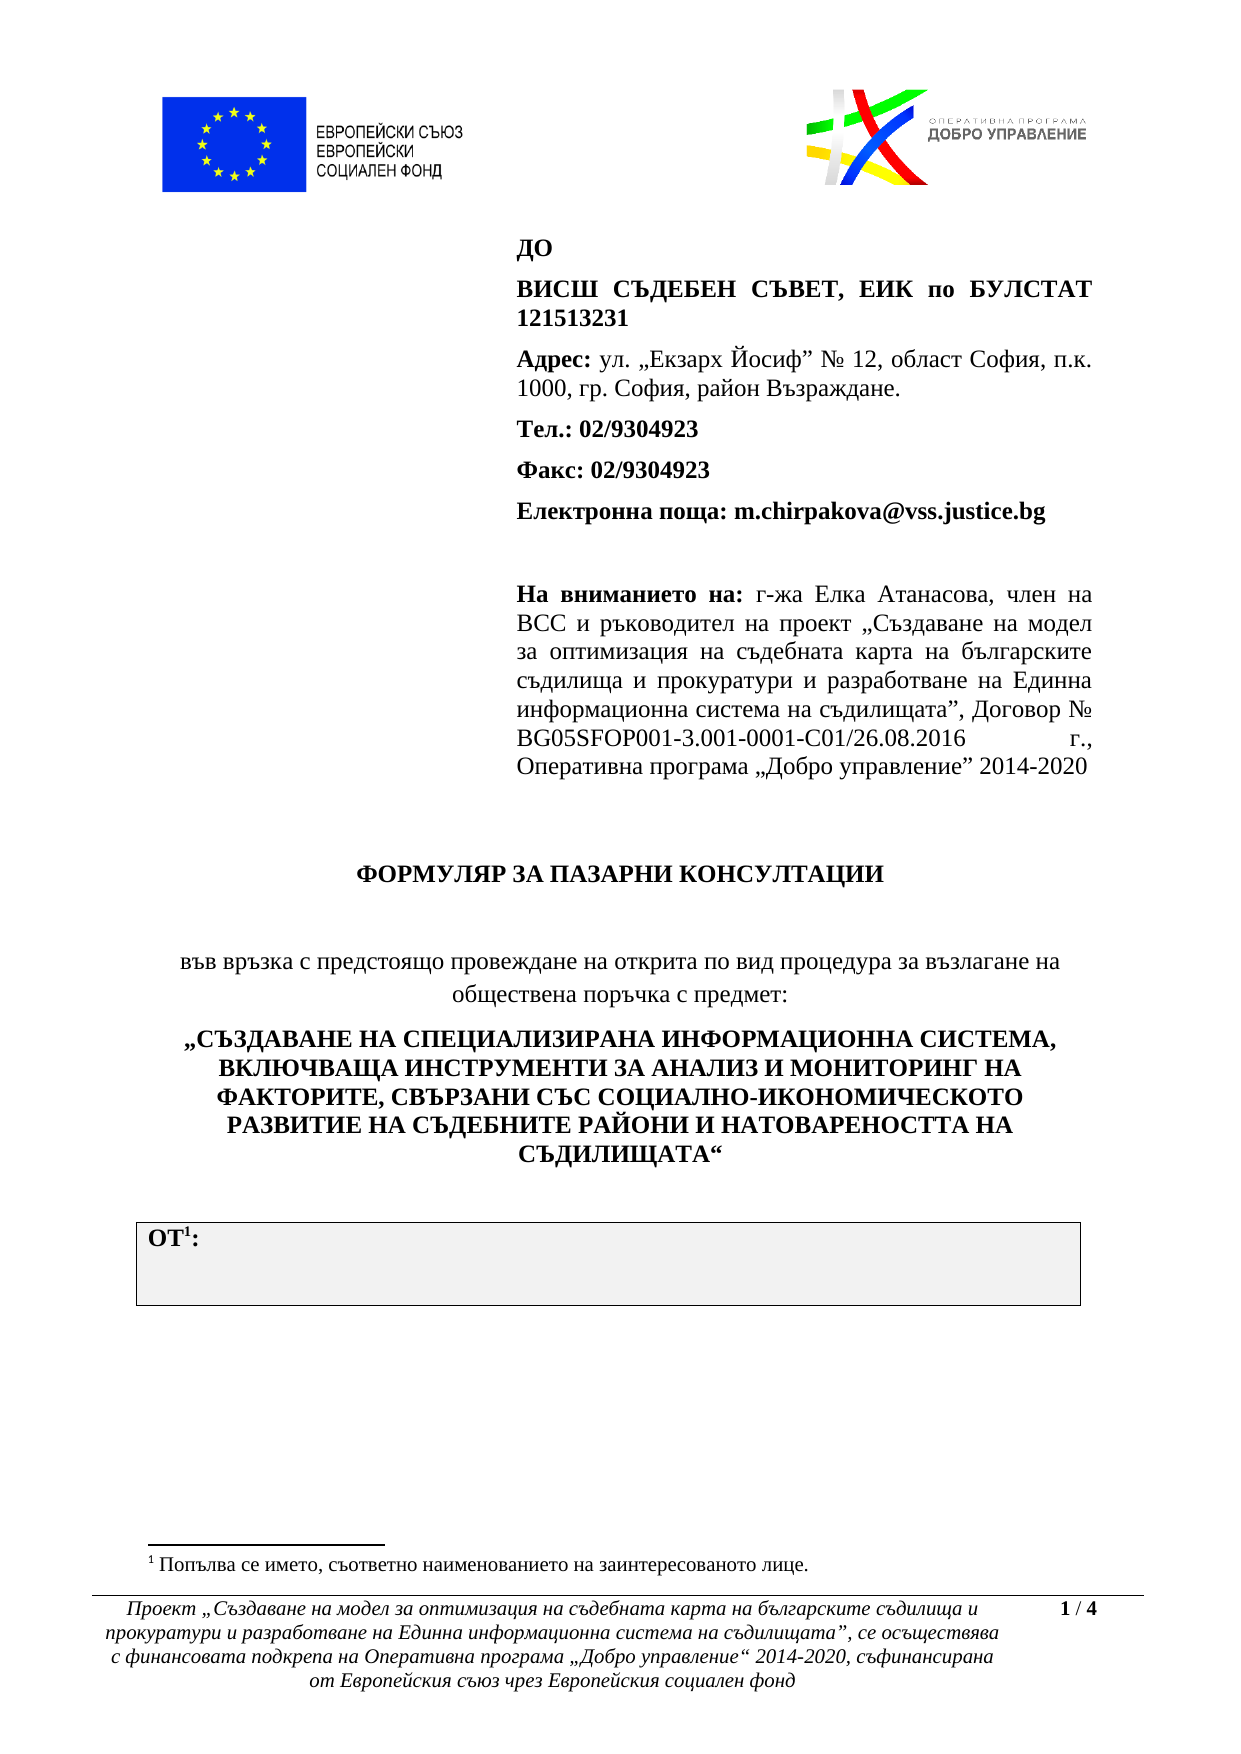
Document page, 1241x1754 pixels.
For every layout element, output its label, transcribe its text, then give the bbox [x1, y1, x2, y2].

text Адрес: ул. „Екзарх Йосиф” № 12, област София, п.к. 1000, гр. София, район Възраждане. [516, 344, 1093, 401]
text във връзка с предстоящо провеждане на открита по вид процедура за възлагане на обществена поръчка с предмет: [148, 946, 1093, 1007]
picture [148, 86, 492, 205]
text ФОРМУЛЯР ЗА ПАЗАРНИ КОНСУЛТАЦИИ [148, 859, 1093, 888]
text На вниманието на: г-жа Елка Атанасова, член на ВСС и ръководител на проект „Създаване на модел за оптимизация на съдебната карта на българските съдилища и прокуратури и разработване на Единна информационна система на съдилищата”, Договор № BG05SFOP001-3.001-0001-C01/26.08.2016 г., Оперативна програма „Добро управление” 2014-2020 [516, 579, 1093, 780]
table_header OT: [137, 1223, 1080, 1305]
text ВИСШ СЪДЕБЕН СЪВЕТ, ЕИК по БУЛСТАТ 121513231 [516, 274, 1093, 331]
text Факс: 02/9304923 [516, 455, 1093, 484]
text Тел.: 02/9304923 [516, 414, 1093, 443]
text „СЪЗДАВАНЕ НА СПЕЦИАЛИЗИРАНА ИНФОРМАЦИОННА СИСТЕМА, ВКЛЮЧВАЩА ИНСТРУМЕНТИ ЗА АНАЛИЗ И МОНИТОРИНГ НА ФАКТОРИТЕ, СВЪРЗАНИ СЪС СОЦИАЛНО-ИКОНОМИЧЕСКОТО РАЗВИТИЕ НА СЪДЕБНИТЕ РАЙОНИ И НАТОВАРЕНОСТТА НА СЪДИЛИЩАТА“ [148, 1024, 1093, 1168]
picture [782, 73, 1093, 203]
text Електронна поща: m.chirpakova@vss.justice.bg [516, 496, 1093, 525]
text ДО [516, 233, 1093, 261]
